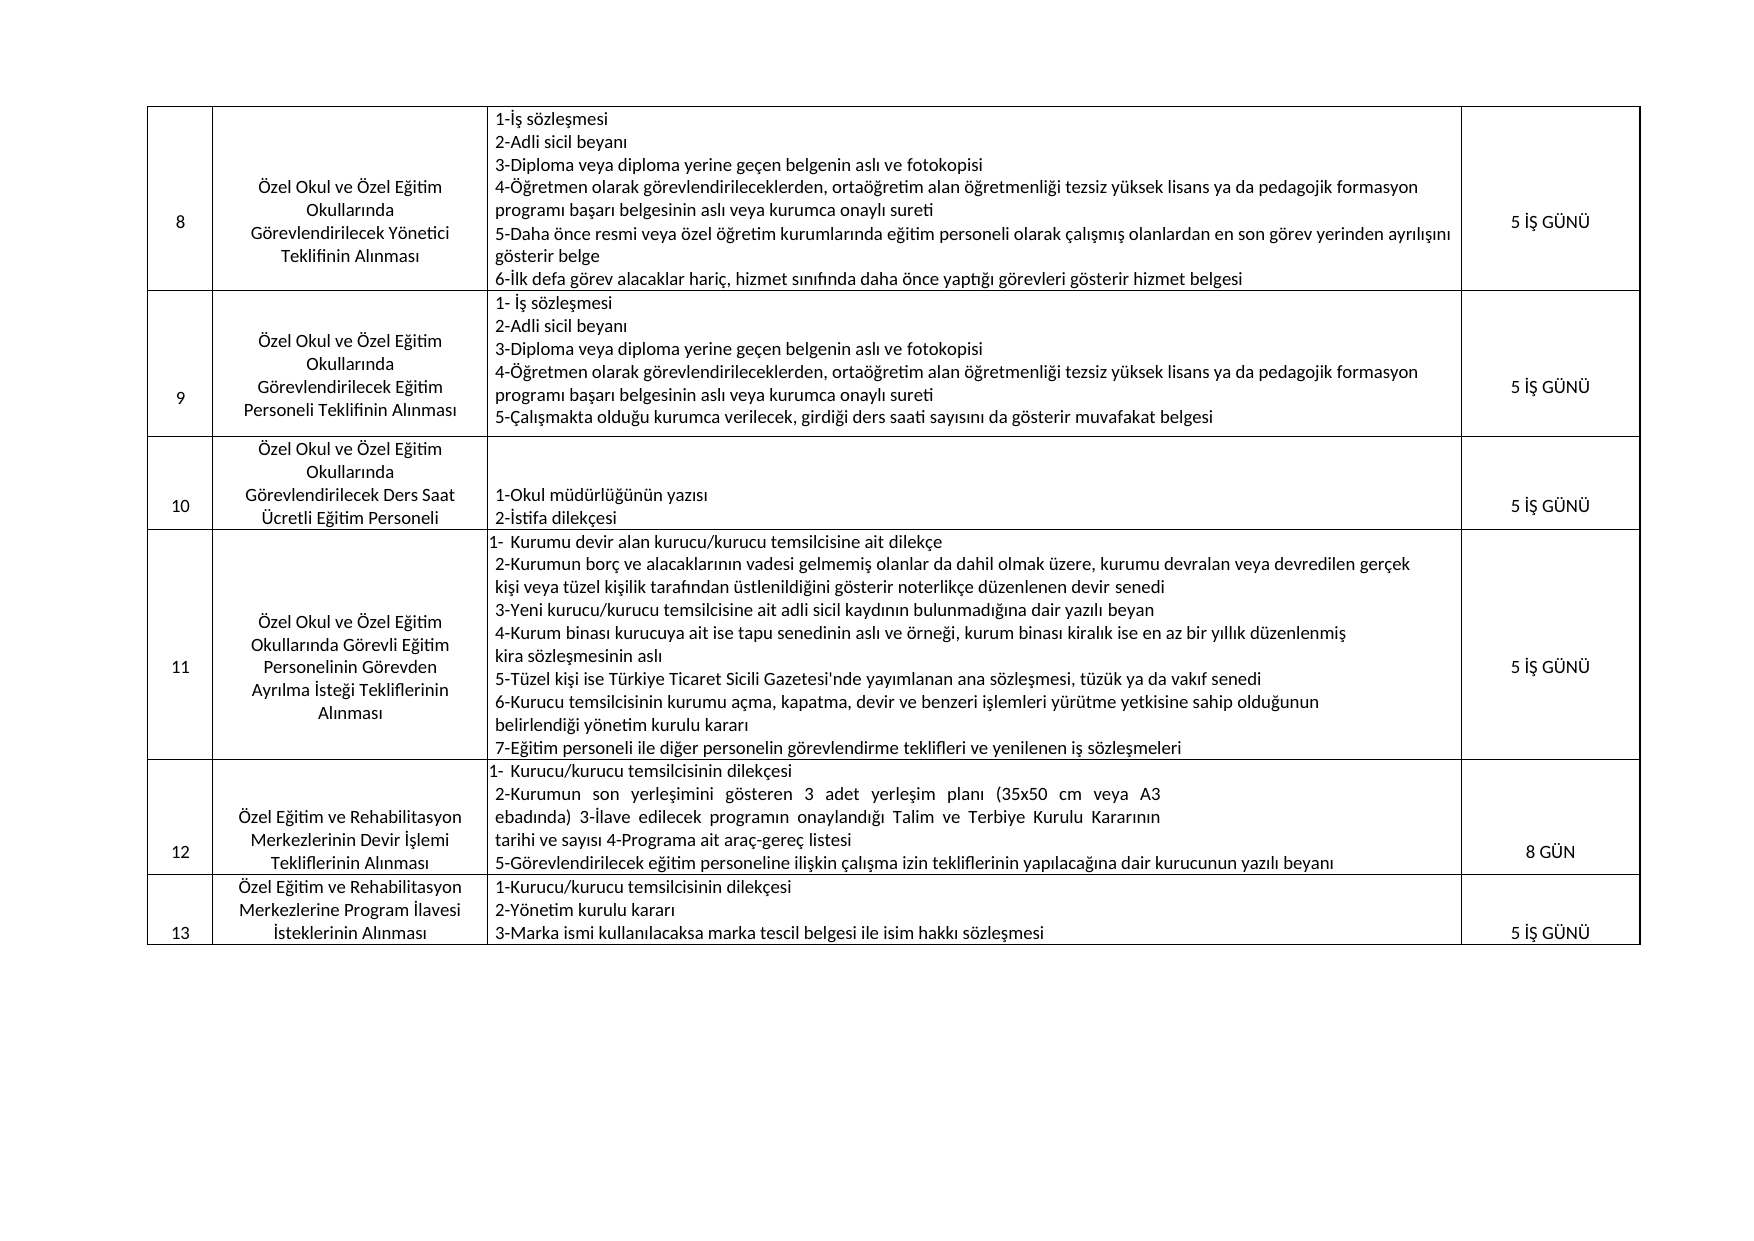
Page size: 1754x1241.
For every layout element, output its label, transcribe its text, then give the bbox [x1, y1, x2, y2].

table_cell Özel Okul ve Özel Eğitim Okullarında Görevlendirilecek Eğitim Personeli Teklifinin Alınması [213, 291, 487, 436]
table_cell 1-Kurucu/kurucu temsilcisinin dilekçesi 2-Yönetim kurulu kararı 3-Marka ismi kullanılacaksa marka tescil belgesi ile isim hakkı sözleşmesi [488, 875, 1461, 944]
table_cell Kurucu/kurucu temsilcisinin dilekçesi Kurumun son yerleşimini gösteren 3 adet yerleşim planı (35x50 cm veya A3 ebadında) 3-İlave edilecek programın onaylandığı Talim ve Terbiye Kurulu Kararının tarihi ve sayısı 4-Programa ait araç-gereç listesi 5-Görevlendirilecek eğitim personeline ilişkin çalışma izin tekliflerinin yapılacağına dair kurucunun yazılı beyanı [488, 760, 1461, 874]
table_cell İş sözleşmesi Adli sicil beyanı Diploma veya diploma yerine geçen belgenin aslı ve fotokopisi 4-Öğretmen olarak görevlendirileceklerden, ortaöğretim alan öğretmenliği tezsiz yüksek lisans ya da pedagojik formasyon programı başarı belgesinin aslı veya kurumca onaylı sureti 5-Çalışmakta olduğu kurumca verilecek, girdiği ders saati sayısını da gösterir muvafakat belgesi [488, 291, 1461, 436]
table_cell Kurumu devir alan kurucu/kurucu temsilcisine ait dilekçe Kurumun borç ve alacaklarının vadesi gelmemiş olanlar da dahil olmak üzere, kurumu devralan veya devredilen gerçek kişi veya tüzel kişilik tarafından üstlenildiğini gösterir noterlikçe düzenlenen devir senedi Yeni kurucu/kurucu temsilcisine ait adli sicil kaydının bulunmadığına dair yazılı beyan Kurum binası kurucuya ait ise tapu senedinin aslı ve örneği, kurum binası kiralık ise en az bir yıllık düzenlenmiş kira sözleşmesinin aslı Tüzel kişi ise Türkiye Ticaret Sicili Gazetesi'nde yayımlanan ana sözleşmesi, tüzük ya da vakıf senedi Kurucu temsilcisinin kurumu açma, kapatma, devir ve benzeri işlemleri yürütme yetkisine sahip olduğunun belirlendiği yönetim kurulu kararı Eğitim personeli ile diğer personelin görevlendirme teklifleri ve yenilenen iş sözleşmeleri [488, 530, 1461, 759]
table_cell Özel Eğitim ve Rehabilitasyon Merkezlerine Program İlavesi İsteklerinin Alınması [213, 875, 487, 944]
table_header 8 [148, 107, 212, 290]
table_cell 5 İŞ GÜNÜ [1462, 875, 1639, 944]
table_cell 11 [148, 530, 212, 759]
table_cell 13 [148, 875, 212, 944]
table_cell 5 İŞ GÜNÜ [1462, 291, 1639, 436]
table_cell Özel Eğitim ve Rehabilitasyon Merkezlerinin Devir İşlemi Tekliflerinin Alınması [213, 760, 487, 874]
table_cell 1-Okul müdürlüğünün yazısı 2-İstifa dilekçesi [488, 437, 1461, 529]
table_cell Özel Okul ve Özel Eğitim Okullarında Görevli Eğitim Personelinin Görevden Ayrılma İsteği Tekliflerinin Alınması [213, 530, 487, 759]
table_header Özel Okul ve Özel Eğitim Okullarında Görevlendirilecek Yönetici Teklifinin Alınması [213, 107, 487, 290]
table_cell 5 İŞ GÜNÜ [1462, 530, 1639, 759]
table_cell 9 [148, 291, 212, 436]
table_cell 12 [148, 760, 212, 874]
table_cell 5 İŞ GÜNÜ [1462, 437, 1639, 529]
table_header 1-İş sözleşmesi Adli sicil beyanı Diploma veya diploma yerine geçen belgenin aslı ve fotokopisi 4-Öğretmen olarak görevlendirileceklerden, ortaöğretim alan öğretmenliği tezsiz yüksek lisans ya da pedagojik formasyon programı başarı belgesinin aslı veya kurumca onaylı sureti 5-Daha önce resmi veya özel öğretim kurumlarında eğitim personeli olarak çalışmış olanlardan en son görev yerinden ayrılışını gösterir belge 6-İlk defa görev alacaklar hariç, hizmet sınıfında daha önce yaptığı görevleri gösterir hizmet belgesi [488, 107, 1461, 290]
table_cell 8 GÜN [1462, 760, 1639, 874]
table_cell Özel Okul ve Özel Eğitim Okullarında Görevlendirilecek Ders Saat Ücretli Eğitim Personeli Teklifinin Alınması [213, 437, 487, 529]
table_header 5 İŞ GÜNÜ [1462, 107, 1639, 290]
table_cell 10 [148, 437, 212, 529]
